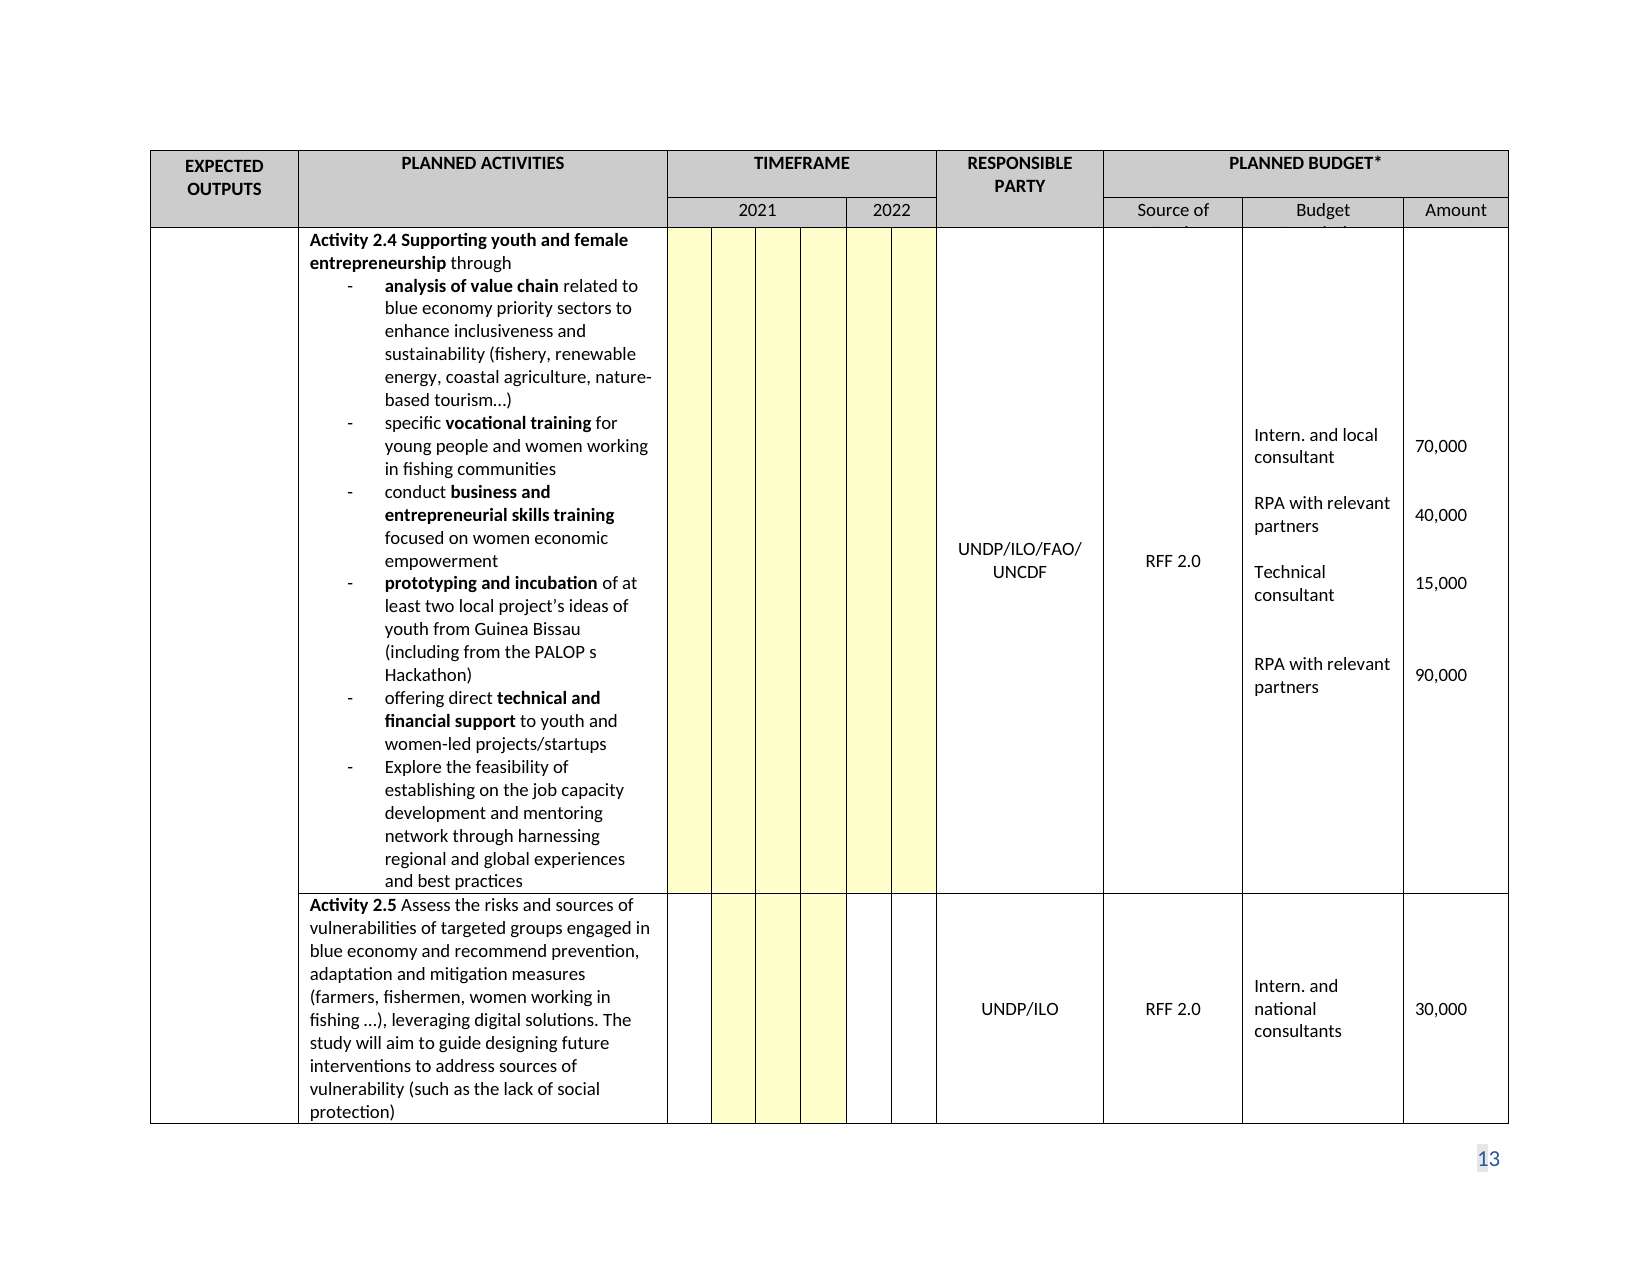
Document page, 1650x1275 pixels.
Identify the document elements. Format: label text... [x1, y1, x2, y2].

table_cell [847, 894, 891, 1123]
table_cell [712, 228, 755, 892]
table_cell Activity 2.4 Supporting youth and female entrepreneurship through analysis of value chain related to blue economy priority sectors to enhance inclusiveness and sustainability (fishery, renewable energy, coastal agriculture, nature-based tourism…) specific vocational training for young people and women working in fishing communities conduct business and entrepreneurial skills training focused on women economic empowerment prototyping and incubation of at least two local project’s ideas of youth from Guinea Bissau (including from the PALOP s Hackathon) offering direct technical and financial support to youth and women-led projects/startups Explore the feasibility of establishing on the job capacity development and mentoring network through harnessing regional and global experiences and best practices [299, 228, 667, 892]
table_cell [756, 894, 800, 1123]
table_header RESPONSIBLE PARTY [937, 151, 1103, 227]
table_cell [668, 894, 711, 1123]
table_cell UNDP/ILO [937, 894, 1103, 1123]
table_cell Intern. and national consultants [1243, 894, 1403, 1123]
table_cell [712, 894, 755, 1123]
table_header TIMEFRAME [668, 151, 936, 197]
table_cell [801, 228, 846, 892]
table_cell UNDP/ILO/FAO/ UNCDF [937, 228, 1103, 892]
table_cell 30,000 [1404, 894, 1508, 1123]
table_cell RFF 2.0 [1104, 228, 1242, 892]
table_cell [892, 228, 936, 892]
table_header PLANNED BUDGET* [1104, 151, 1508, 197]
table_cell RFF 2.0 [1104, 894, 1242, 1123]
table_cell [756, 228, 800, 892]
table_cell Budget Description [1243, 198, 1403, 227]
table_header PLANNED ACTIVITIES [299, 151, 667, 227]
table_cell 2021 [668, 198, 846, 227]
table_cell [668, 228, 711, 892]
table_cell Activity 2.5 Assess the risks and sources of vulnerabilities of targeted groups engaged in blue economy and recommend prevention, adaptation and mitigation measures (farmers, fishermen, women working in fishing …), leveraging digital solutions. The study will aim to guide designing future interventions to address sources of vulnerability (such as the lack of social protection) [299, 894, 667, 1123]
table_header EXPECTED OUTPUTS [151, 151, 298, 227]
table_cell 2022 [847, 198, 936, 227]
table_cell [847, 228, 891, 892]
table_cell Intern. and local consultant RPA with relevant partners Technical consultant RPA with relevant partners [1243, 228, 1403, 892]
table_cell Amount [1404, 198, 1508, 227]
table_cell [801, 894, 846, 1123]
table_cell 70,000 40,000 15,000 90,000 [1404, 228, 1508, 892]
table_cell [892, 894, 936, 1123]
table_cell Source of Funds [1104, 198, 1242, 227]
